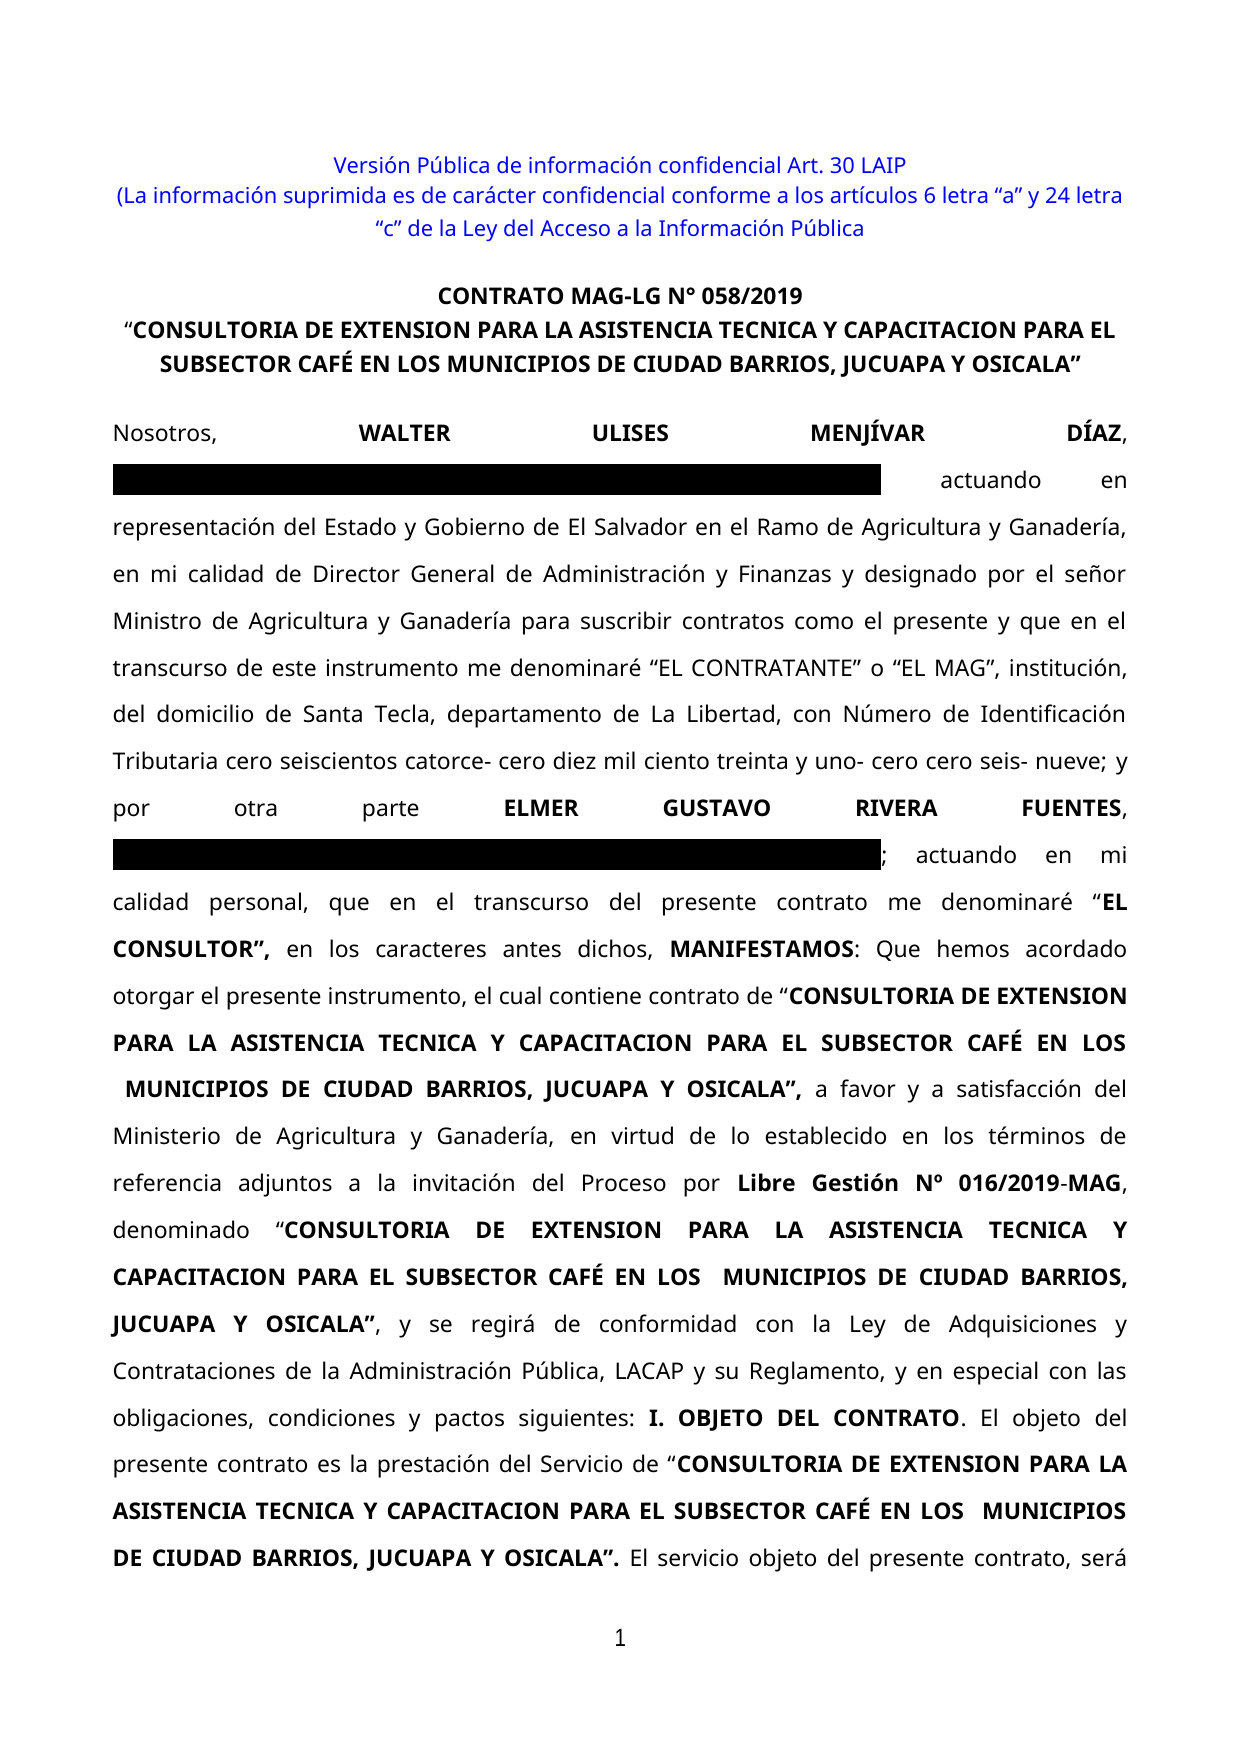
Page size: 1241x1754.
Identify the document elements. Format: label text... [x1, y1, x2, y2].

text “CONSULTORIA DE EXTENSION PARA LA ASISTENCIA TECNICA Y CAPACITACION PARA EL SUBSECTOR CAFÉ EN LOS MUNICIPIOS DE CIUDAD BARRIOS, JUCUAPA Y OSICALA” [112, 314, 1128, 379]
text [112, 417, 1128, 1573]
text CONTRATO MAG-LG N° 058/2019 [112, 279, 1128, 311]
text (La información suprimida es de carácter confidencial conforme a los artículos 6 letra “a” y 24 letra “c” de la Ley del Acceso a la Información Pública [112, 180, 1128, 242]
text Versión Pública de información confidencial Art. 30 LAIP [112, 150, 1128, 180]
